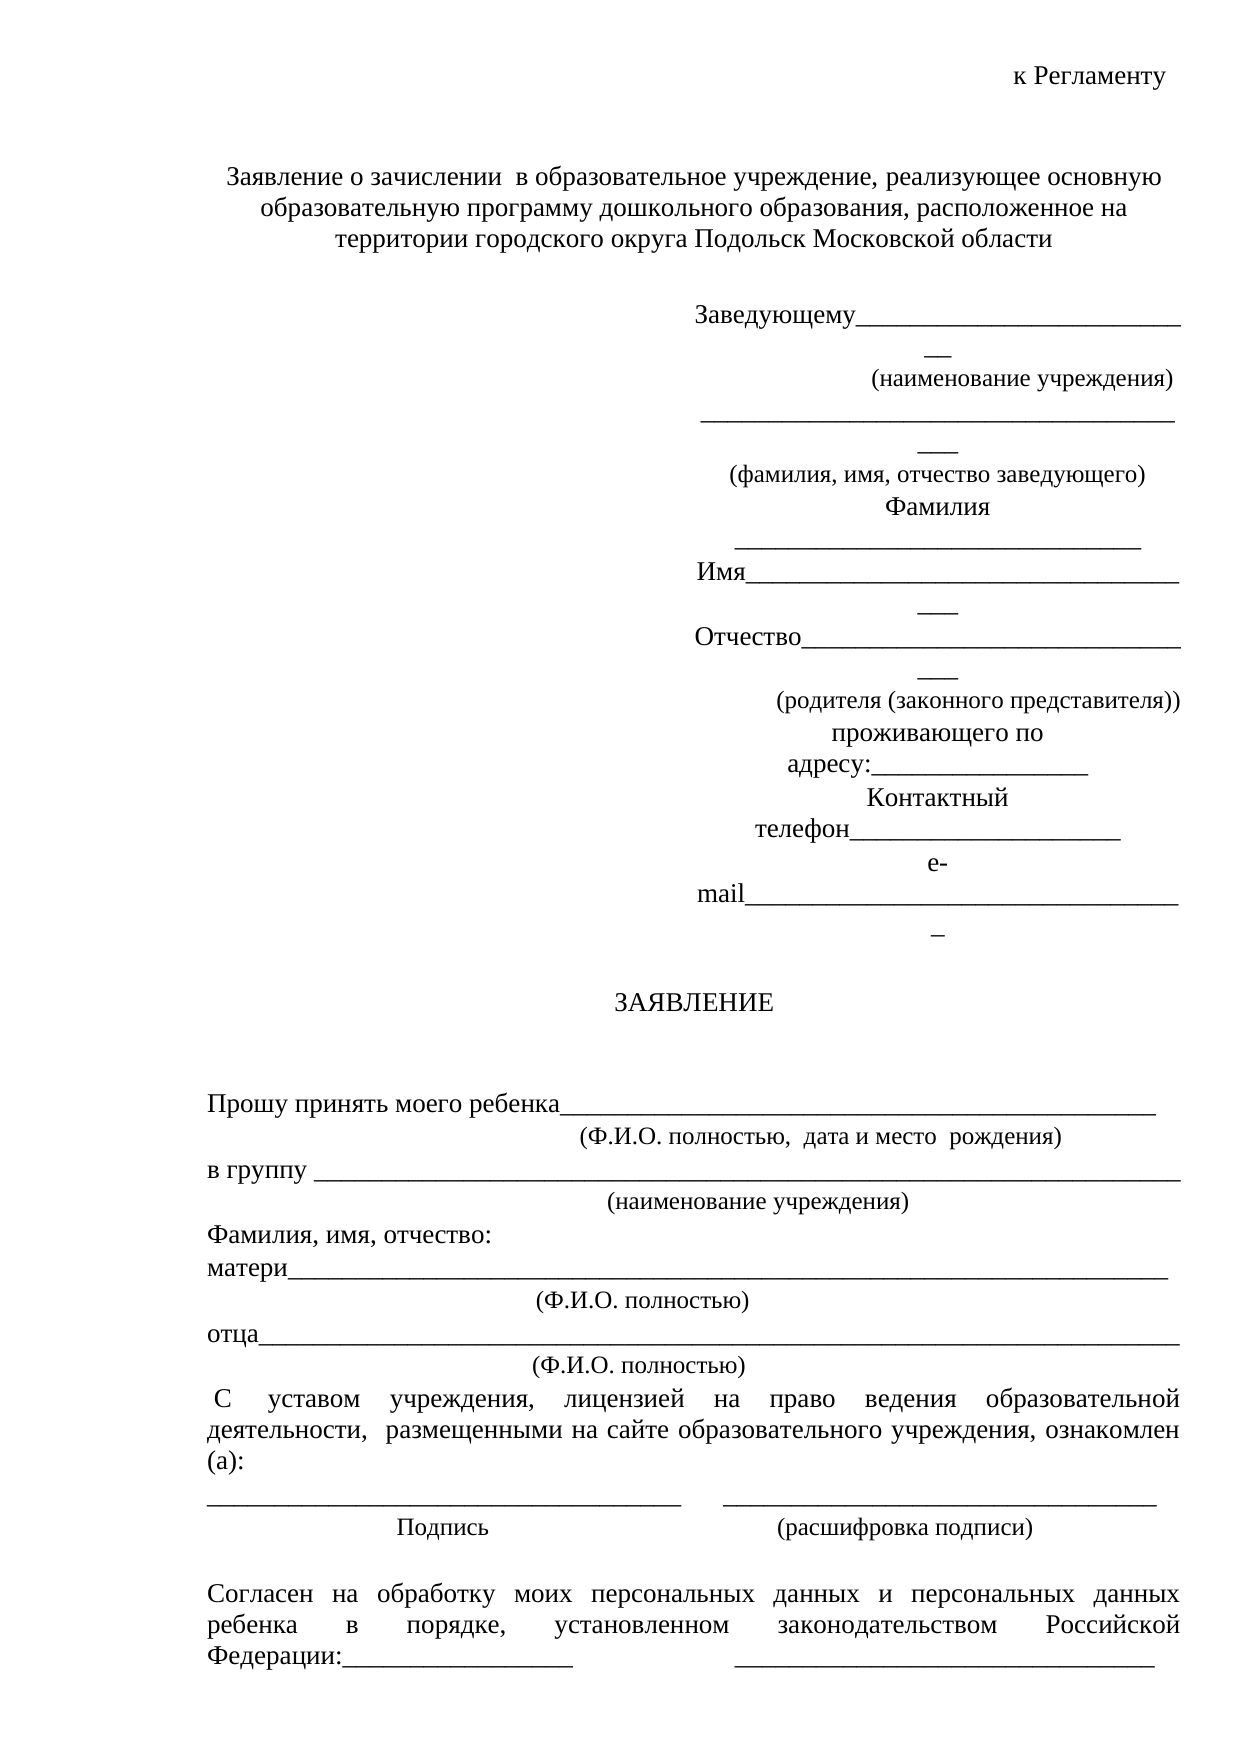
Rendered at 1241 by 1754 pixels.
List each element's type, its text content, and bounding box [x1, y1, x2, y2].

text (Ф.И.О. полностью) [207, 1350, 1181, 1379]
text в группу ________________________________________________________________ [207, 1153, 1181, 1184]
text Согласен на обработку моих персональных данных и персональных данных ребенка в порядке, установленном законодательством Российской Федерации:_________________ _______________________________ [207, 1577, 1181, 1670]
text ЗАЯВЛЕНИЕ [207, 986, 1181, 1017]
text Прошу принять моего ребенка____________________________________________ [207, 1088, 1181, 1119]
text Фамилия, имя, отчество: [207, 1218, 1181, 1249]
text отца____________________________________________________________________ [207, 1317, 1181, 1348]
text (наименование учреждения) [207, 1186, 1181, 1215]
text к Регламенту [723, 59, 1181, 90]
text С уставом учреждения, лицензией на право ведения образовательной деятельности, размещенными на сайте образовательного учреждения, ознакомлен (а): [207, 1382, 1181, 1475]
text Заявление о зачислении в образовательное учреждение, реализующее основную образовательную программу дошкольного образования, расположенное на территории городского округа Подольск Московской области [207, 160, 1181, 253]
table_header Заведующему__________________________ (наименование учреждения) ______________________________________ (фамилия, имя, отчество заведующего) Фамилия ______________________________ Имя___________________________________ Отчество_______________________________ (родителя (законного представителя)) проживающего по адресу:________________ Контактный телефон____________________ e-mail_________________________________ [694, 295, 1181, 942]
text Подпись (расшифровка подписи) [207, 1512, 1181, 1540]
text (Ф.И.О. полностью) [207, 1285, 1181, 1314]
text ___________________________________ ________________________________ [207, 1478, 1181, 1509]
text (Ф.И.О. полностью, дата и место рождения) [207, 1121, 1181, 1150]
text матери_________________________________________________________________ [207, 1252, 1181, 1283]
